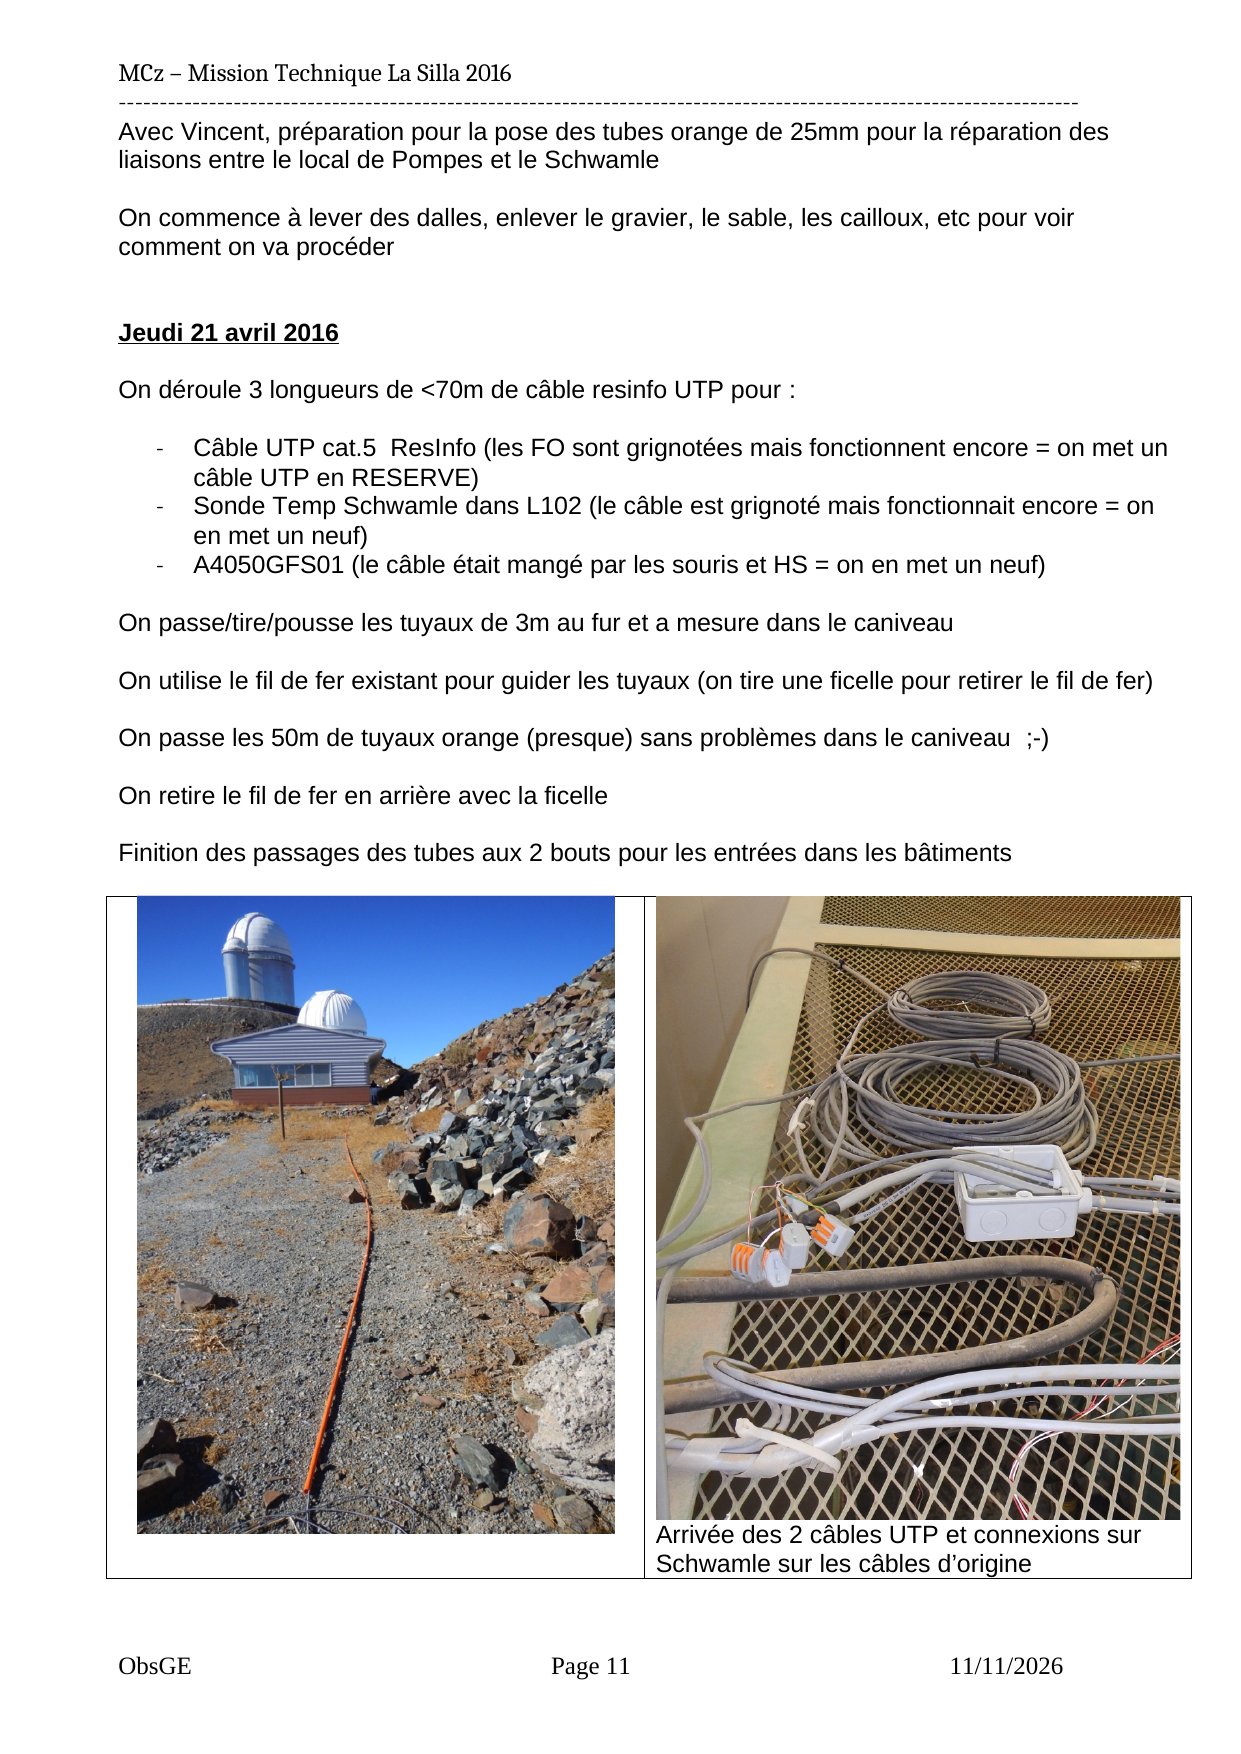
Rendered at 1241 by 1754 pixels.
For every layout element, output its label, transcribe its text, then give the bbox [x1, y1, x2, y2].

table_header Arrivée des 2 câbles UTP et connexions sur Schwamle sur les câbles d’origine [645, 897, 1191, 1577]
list Câble UTP cat.5 ResInfo (les FO sont grignotées mais fonctionnent encore = on met un câble UTP en RESERVE) [156, 433, 1181, 491]
picture [656, 896, 1181, 1520]
text On passe/tire/pousse les tuyaux de 3m au fur et a mesure dans le caniveau [118, 608, 1181, 637]
text On retire le fil de fer en arrière avec la ficelle [118, 781, 1181, 809]
text On utilise le fil de fer existant pour guider les tuyaux (on tire une ficelle pour retirer le fil de fer) [118, 666, 1181, 694]
text Finition des passages des tubes aux 2 bouts pour les entrées dans les bâtiments [118, 838, 1181, 867]
text Jeudi 21 avril 2016 [118, 318, 1181, 347]
text Avec Vincent, préparation pour la pose des tubes orange de 25mm pour la réparation des liaisons entre le local de Pompes et le Schwamle [118, 117, 1181, 174]
text On commence à lever des dalles, enlever le gravier, le sable, les cailloux, etc pour voir comment on va procéder [118, 203, 1181, 260]
text On passe les 50m de tuyaux orange (presque) sans problèmes dans le caniveau ;-) [118, 723, 1181, 752]
table_header [107, 897, 644, 1577]
picture [137, 896, 615, 1533]
list Sonde Temp Schwamle dans L102 (le câble est grignoté mais fonctionnait encore = on en met un neuf) [156, 491, 1181, 550]
list A4050GFS01 (le câble était mangé par les souris et HS = on en met un neuf) [156, 550, 1181, 579]
text On déroule 3 longueurs de <70m de câble resinfo UTP pour : [118, 375, 1181, 404]
